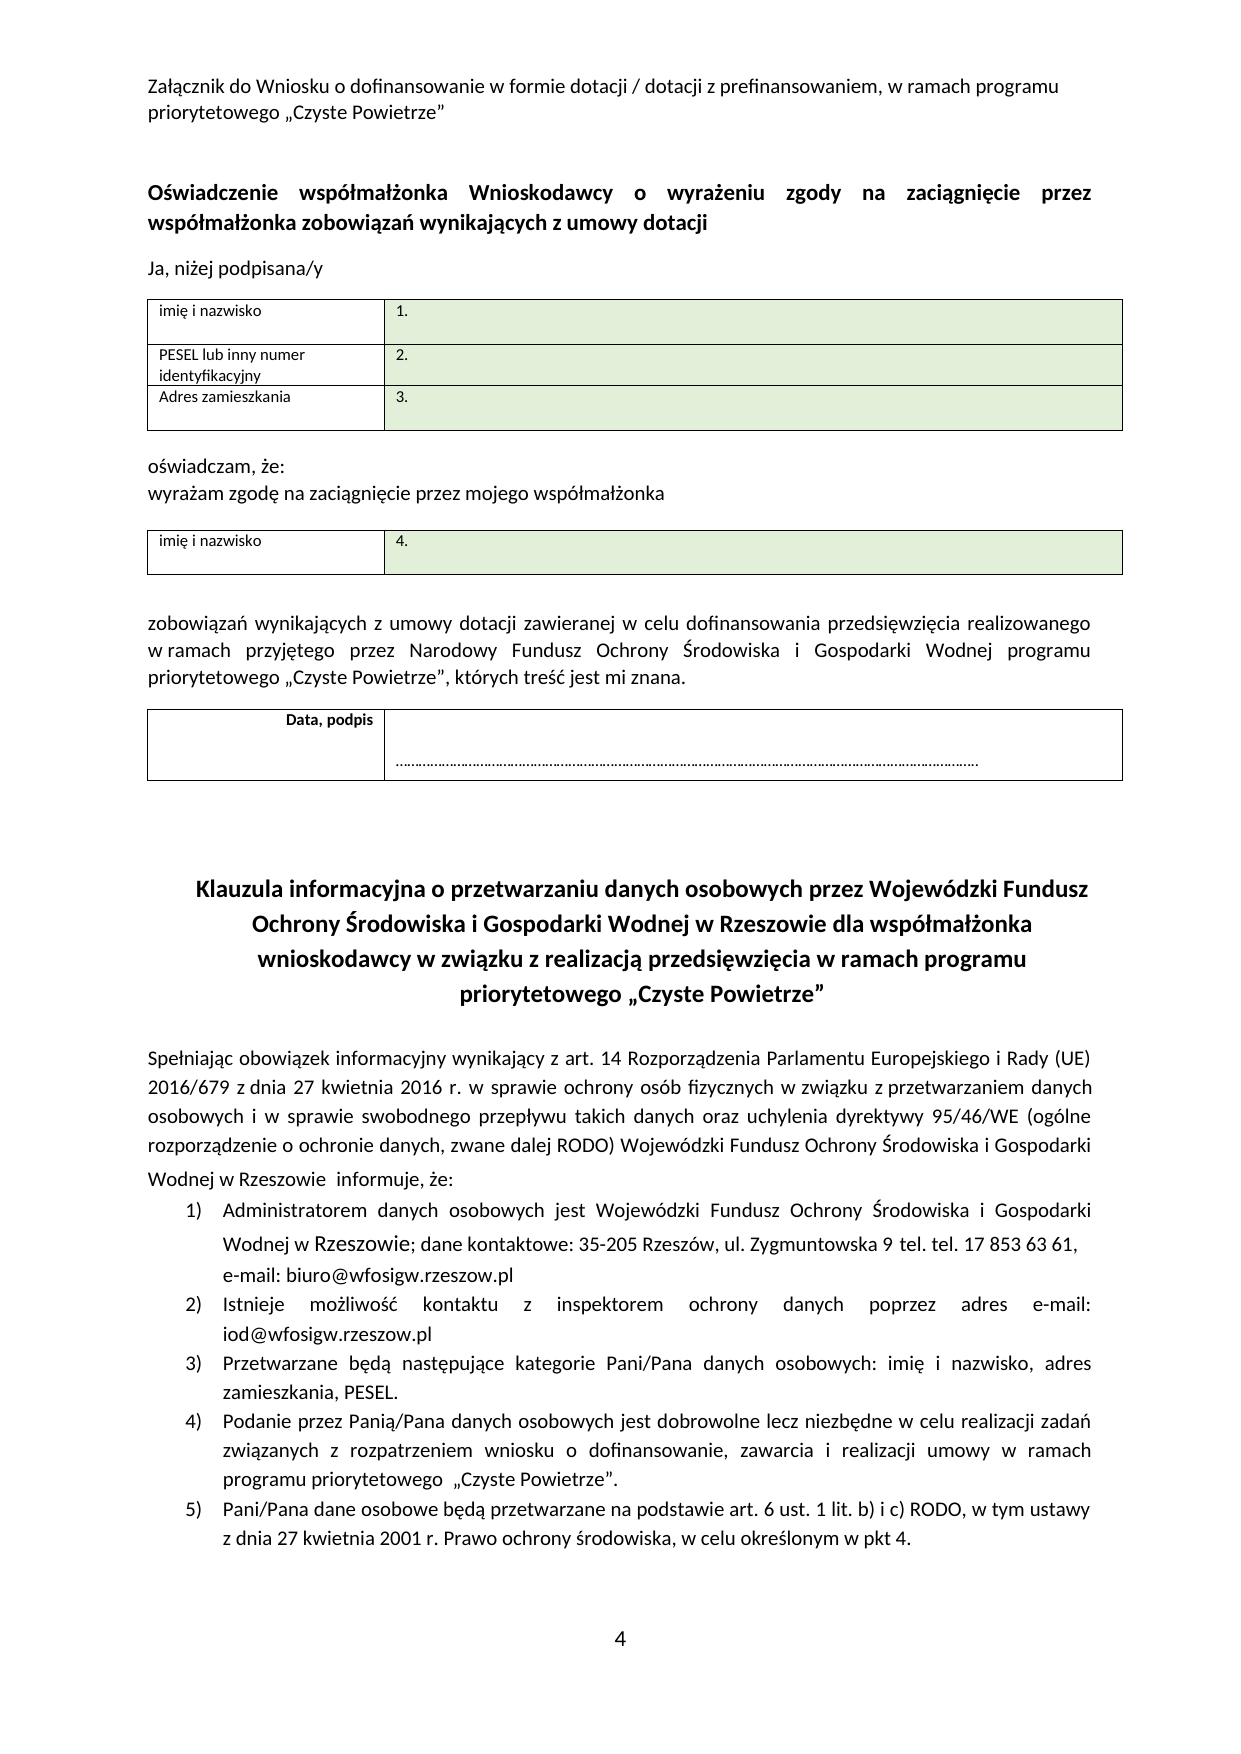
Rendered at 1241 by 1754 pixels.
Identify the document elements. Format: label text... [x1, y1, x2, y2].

table_header imię i nazwisko [148, 300, 384, 344]
text Oświadczenie współmałżonka Wnioskodawcy o wyrażeniu zgody na zaciągnięcie przez współmałżonka zobowiązań wynikających z umowy dotacji [148, 178, 1093, 236]
table_header 4. [385, 531, 1122, 574]
text wyrażam zgodę na zaciągnięcie przez mojego współmałżonka [148, 480, 1093, 506]
list Administratorem danych osobowych jest Wojewódzki Fundusz Ochrony Środowiska i Gospodarki Wodnej w Rzeszowie; dane kontaktowe: 35-205 Rzeszów, ul. Zygmuntowska 9 tel. tel. 17 853 63 61, [185, 1198, 1093, 1258]
text zobowiązań wynikających z umowy dotacji zawieranej w celu dofinansowania przedsięwzięcia realizowanego w ramach przyjętego przez Narodowy Fundusz Ochrony Środowiska i Gospodarki Wodnej programu priorytetowego „Czyste Powietrze”, których treść jest mi znana. [148, 610, 1093, 690]
table_cell PESEL lub inny numer identyfikacyjny [148, 345, 384, 385]
table_cell 3. [385, 386, 1122, 430]
text oświadczam, że: [148, 453, 1093, 478]
table_header 1. [385, 300, 1122, 344]
list Przetwarzane będą następujące kategorie Pani/Pana danych osobowych: imię i nazwisko, adres zamieszkania, PESEL. [185, 1350, 1093, 1404]
table_header …………………………………………………………………………………………………………………………………….. [385, 710, 1122, 780]
table_cell 2. [385, 345, 1122, 385]
list Pani/Pana dane osobowe będą przetwarzane na podstawie art. 6 ust. 1 lit. b) i c) RODO, w tym ustawy z dnia 27 kwietnia 2001 r. Prawo ochrony środowiska, w celu określonym w pkt 4. [185, 1496, 1093, 1550]
list Istnieje możliwość kontaktu z inspektorem ochrony danych poprzez adres e-mail: iod@wfosigw.rzeszow.pl [185, 1292, 1093, 1346]
list Spełniając obowiązek informacyjny wynikający z art. 14 Rozporządzenia Parlamentu Europejskiego i Rady (UE) 2016/679 z dnia 27 kwietnia 2016 r. w sprawie ochrony osób fizycznych w związku z przetwarzaniem danych osobowych i w sprawie swobodnego przepływu takich danych oraz uchylenia dyrektywy 95/46/WE (ogólne rozporządzenie o ochronie danych, zwane dalej RODO) Wojewódzki Fundusz Ochrony Środowiska i Gospodarki Wodnej w Rzeszowie informuje, że: [148, 1045, 1093, 1193]
text Klauzula informacyjna o przetwarzaniu danych osobowych przez Wojewódzki Fundusz Ochrony Środowiska i Gospodarki Wodnej w Rzeszowie dla współmałżonka wnioskodawcy w związku z realizacją przedsięwzięcia w ramach programu priorytetowego „Czyste Powietrze” [192, 873, 1093, 1008]
table_header Data, podpis [148, 710, 384, 780]
list Podanie przez Panią/Pana danych osobowych jest dobrowolne lecz niezbędne w celu realizacji zadań związanych z rozpatrzeniem wniosku o dofinansowanie, zawarcia i realizacji umowy w ramach programu priorytetowego „Czyste Powietrze”. [185, 1408, 1093, 1492]
list e-mail: biuro@wfosigw.rzeszow.pl [223, 1262, 1093, 1288]
text Ja, niżej podpisana/y [148, 255, 1093, 280]
table_header imię i nazwisko [148, 531, 384, 574]
table_cell Adres zamieszkania [148, 386, 384, 430]
